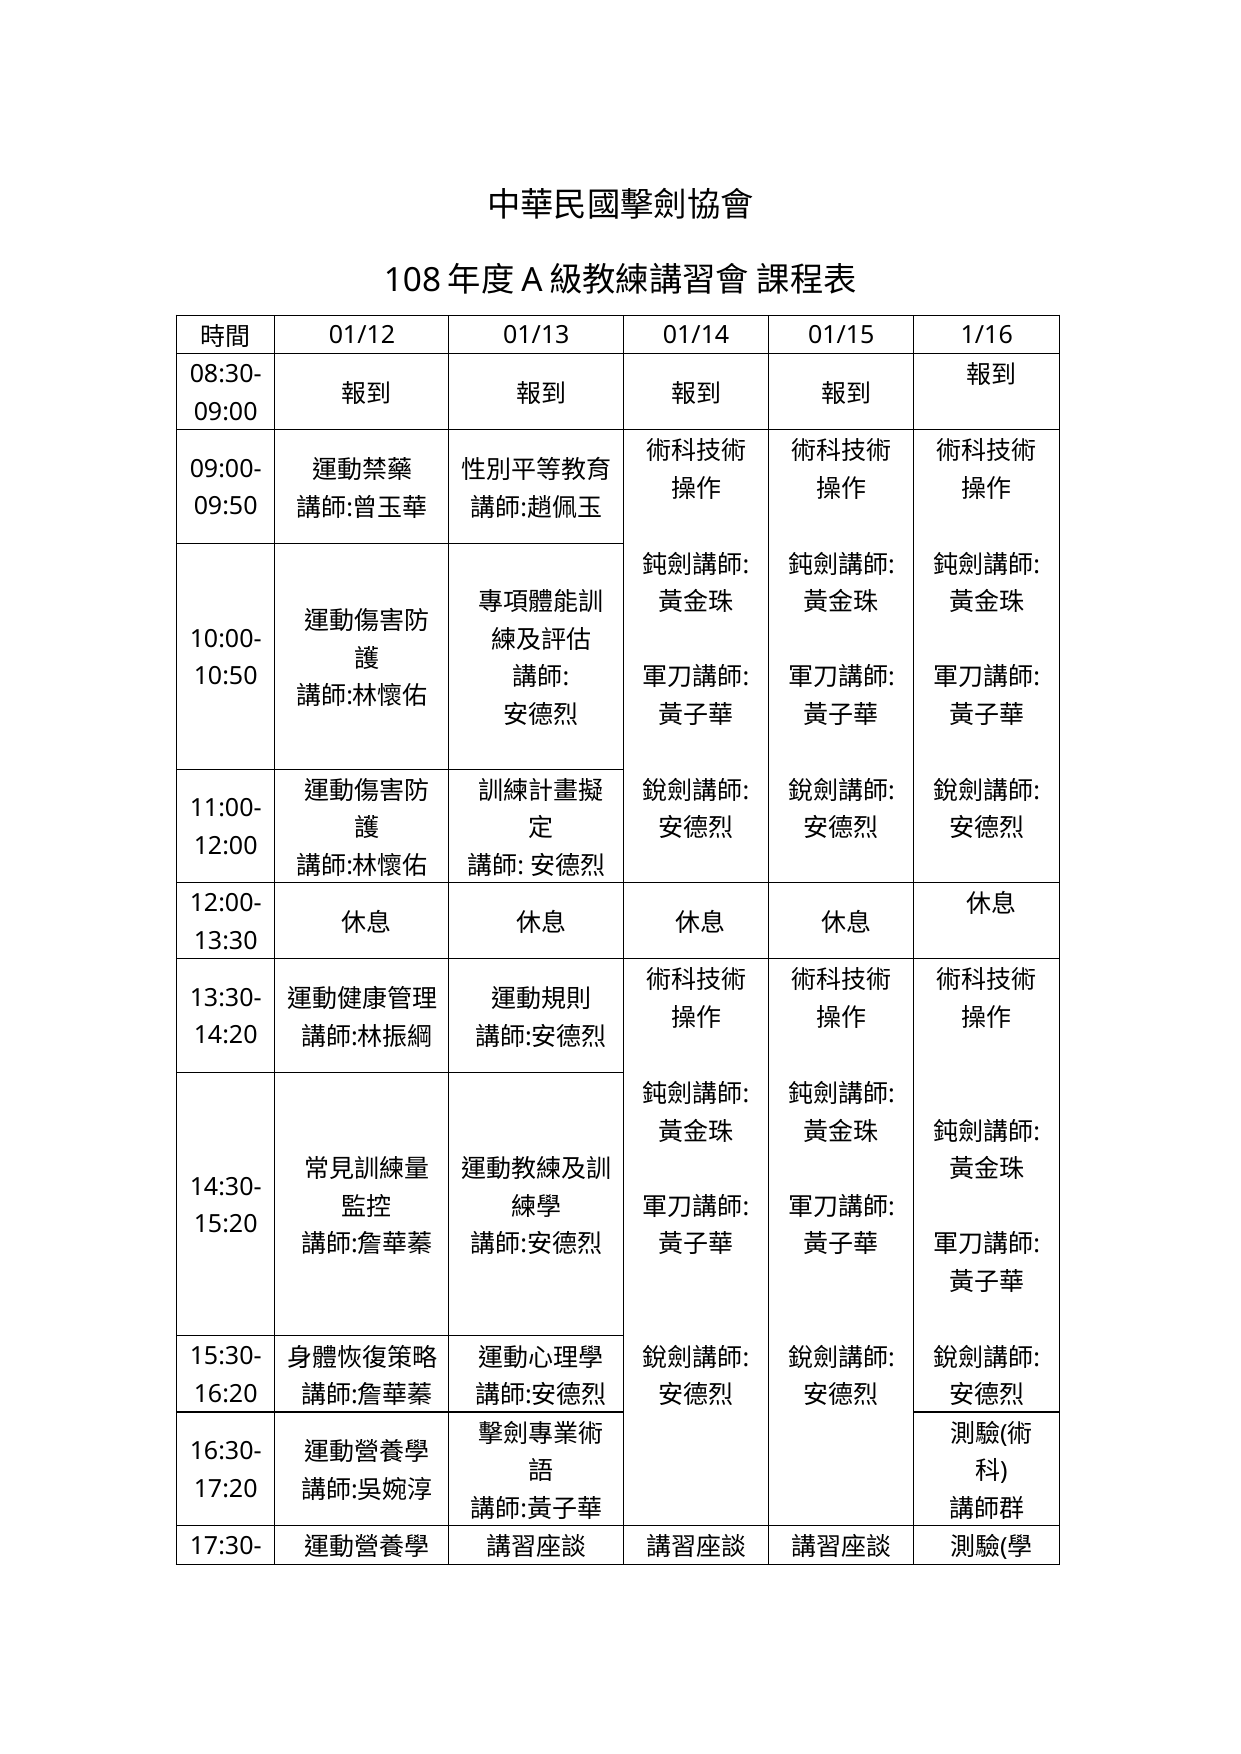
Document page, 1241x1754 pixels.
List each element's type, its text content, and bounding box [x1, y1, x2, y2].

table_cell 銳劍講師:安德烈 [769, 1335, 913, 1411]
table_cell 運動禁藥 講師:曾玉華 [275, 430, 448, 543]
table_cell 休息 [275, 883, 448, 958]
table_cell 運動營養學 講師:吳婉淳 [275, 1526, 448, 1563]
table_cell 講習座談 [624, 1526, 768, 1563]
table_cell 鈍劍講師:黃金珠 軍刀講師:黃子華 [624, 1072, 768, 1335]
table_cell 銳劍講師:安德烈 [769, 769, 913, 882]
table_cell 10:00-10:50 [177, 544, 274, 769]
table_cell 08:30-09:00 [177, 354, 274, 429]
table_cell 運動傷害防護 講師:林懷佑 [275, 544, 448, 769]
table_cell 休息 [624, 883, 768, 958]
table_cell 銳劍講師:安德烈 [914, 769, 1059, 882]
table_cell 性別平等教育 講師:趙佩玉 [449, 430, 623, 543]
table_cell 術科技術操作 [624, 430, 768, 543]
table_cell 術科技術操作 [769, 430, 913, 543]
table_cell 休息 [449, 883, 623, 958]
table_cell 16:30-17:20 [177, 1413, 274, 1525]
table_cell 測驗(術科) 講師群 [914, 1413, 1059, 1525]
table_cell 銳劍講師:安德烈 [624, 1335, 768, 1411]
table_cell 擊劍專業術語 講師:黃子華 [449, 1413, 623, 1525]
table_cell 14:30-15:20 [177, 1073, 274, 1335]
table_cell 鈍劍講師:黃金珠 軍刀講師:黃子華 [769, 543, 913, 769]
table_cell 鈍劍講師:黃金珠 軍刀講師:黃子華 [914, 543, 1059, 769]
text 108年度A級教練講習會 課程表 [187, 239, 1053, 314]
table_cell 報到 [769, 354, 913, 429]
table_cell 運動教練及訓練學 講師:安德烈 [449, 1073, 623, 1335]
table_cell 術科技術操作 [769, 959, 913, 1072]
table_header 1/16 [914, 316, 1059, 353]
table_cell 09:00-09:50 [177, 430, 274, 543]
table_cell 12:00-13:30 [177, 883, 274, 958]
table_cell 休息 [914, 883, 1059, 958]
table_cell 術科技術操作 [624, 959, 768, 1072]
table_cell 報到 [275, 354, 448, 429]
table_header 01/13 [449, 316, 623, 353]
table_cell 講習座談 [769, 1526, 913, 1563]
text 中華民國擊劍協會 [187, 164, 1053, 239]
table_header 時間 [177, 316, 274, 353]
table_cell 術科技術操作 [914, 430, 1059, 543]
table_cell 運動心理學 講師:安德烈 [449, 1336, 623, 1411]
table_cell 休息 [769, 883, 913, 958]
table_cell 銳劍講師:安德烈 [624, 769, 768, 882]
table_cell 測驗(學科) 講師群 [914, 1526, 1059, 1563]
table_cell 訓練計畫擬定 講師: 安德烈 [449, 770, 623, 882]
table_cell 常見訓練量監控 講師:詹華蓁 [275, 1073, 448, 1335]
table_cell 13:30-14:20 [177, 959, 274, 1072]
table_cell 身體恢復策略 講師:詹華蓁 [275, 1336, 448, 1411]
table_cell 15:30-16:20 [177, 1336, 274, 1411]
table_cell 報到 [914, 354, 1059, 429]
table_cell 銳劍講師:安德烈 [914, 1335, 1059, 1411]
table_header 01/15 [769, 316, 913, 353]
table_cell 17:30-18:00 [177, 1526, 274, 1563]
table_header 01/14 [624, 316, 768, 353]
table_cell 運動營養學 講師:吳婉淳 [275, 1413, 448, 1525]
table_cell 專項體能訓練及評估 講師: 安德烈 [449, 544, 623, 769]
table_cell 運動健康管理 講師:林振綱 [275, 959, 448, 1072]
table_cell 鈍劍講師:黃金珠 軍刀講師:黃子華 [914, 1072, 1059, 1335]
table_cell 鈍劍講師:黃金珠 軍刀講師:黃子華 [624, 543, 768, 769]
table_cell [769, 1411, 913, 1525]
table_cell 報到 [624, 354, 768, 429]
table_cell 鈍劍講師:黃金珠 軍刀講師:黃子華 [769, 1072, 913, 1335]
table_header 01/12 [275, 316, 448, 353]
table_cell 術科技術操作 [914, 959, 1059, 1072]
table_cell 11:00-12:00 [177, 770, 274, 882]
table_cell [624, 1411, 768, 1525]
table_cell 運動規則 講師:安德烈 [449, 959, 623, 1072]
table_cell 運動傷害防護 講師:林懷佑 [275, 770, 448, 882]
table_cell 講習座談 [449, 1526, 623, 1563]
table_cell 報到 [449, 354, 623, 429]
